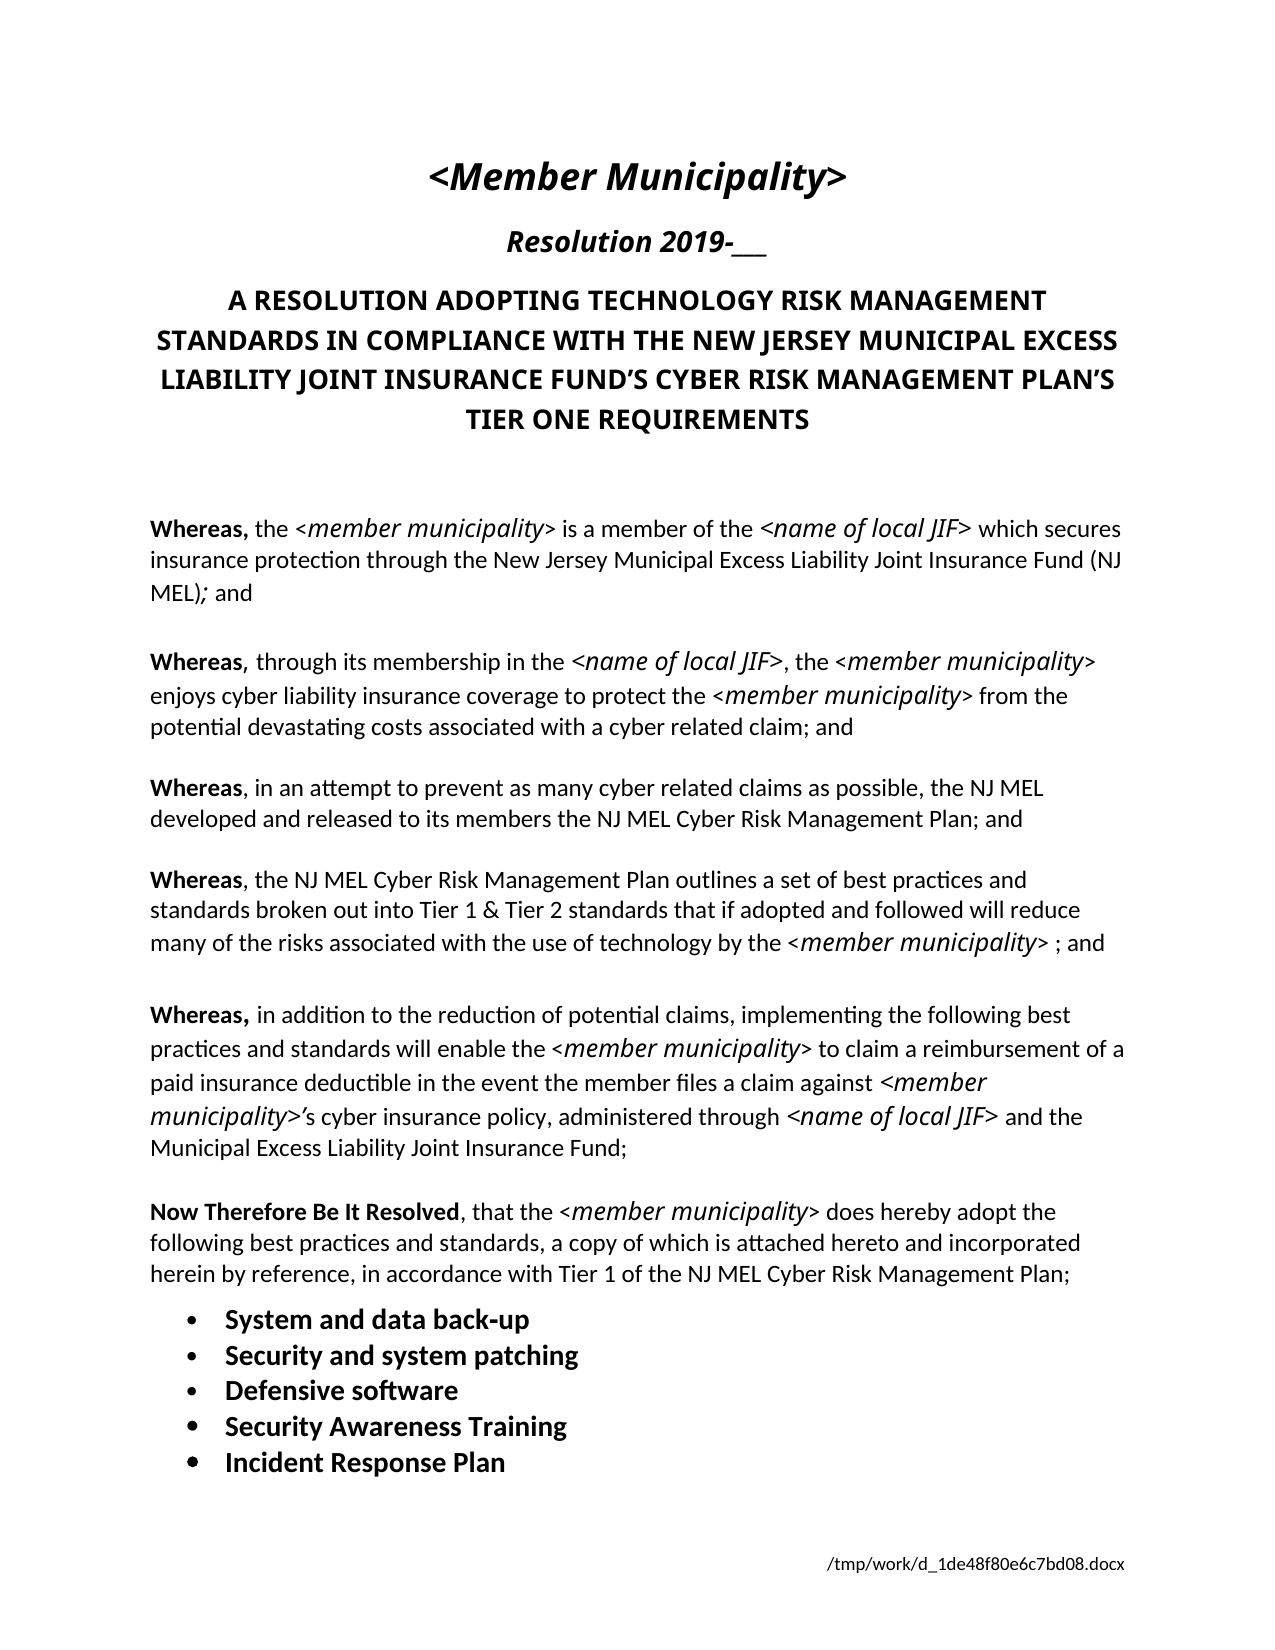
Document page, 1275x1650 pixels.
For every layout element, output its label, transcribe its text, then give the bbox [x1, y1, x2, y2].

list Defensive software [187, 1372, 1125, 1408]
text Whereas, through its membership in the <name of local JIF>, the <member municipality> enjoys cyber liability insurance coverage to protect the <member municipality> from the potential devastating costs associated with a cyber related claim; and [150, 643, 1125, 742]
list System and data back‐up [187, 1301, 1125, 1337]
text Resolution 2019-___ [150, 222, 1125, 261]
text Whereas, in an attempt to prevent as many cyber related claims as possible, the NJ MEL developed and released to its members the NJ MEL Cyber Risk Management Plan; and [150, 772, 1125, 833]
list Security and system patching [187, 1337, 1125, 1372]
text <Member Municipality> [150, 150, 1125, 201]
text Whereas, the <member municipality> is a member of the <name of local JIF> which secures insurance protection through the New Jersey Municipal Excess Liability Joint Insurance Fund (NJ MEL); and [150, 511, 1125, 609]
list Incident Response Plan [187, 1444, 1125, 1479]
text A RESOLUTION ADOPTING TECHNOLOGY RISK MANAGEMENT STANDARDS IN COMPLIANCE WITH THE NEW JERSEY MUNICIPAL EXCESS LIABILITY JOINT INSURANCE FUND’S CYBER RISK MANAGEMENT PLAN’S TIER ONE REQUIREMENTS [150, 281, 1125, 437]
text Whereas, the NJ MEL Cyber Risk Management Plan outlines a set of best practices and standards broken out into Tier 1 & Tier 2 standards that if adopted and followed will reduce many of the risks associated with the use of technology by the <member municipality> ; and [150, 864, 1125, 959]
text Whereas, in addition to the reduction of potential claims, implementing the following best practices and standards will enable the <member municipality> to claim a reimbursement of a paid insurance deductible in the event the member files a claim against <member municipality>’s cyber insurance policy, administered through <name of local JIF> and the Municipal Excess Liability Joint Insurance Fund; [150, 995, 1125, 1163]
list Security Awareness Training [187, 1408, 1125, 1444]
text Now Therefore Be It Resolved, that the <member municipality> does hereby adopt the following best practices and standards, a copy of which is attached hereto and incorporated herein by reference, in accordance with Tier 1 of the NJ MEL Cyber Risk Management Plan; [150, 1193, 1125, 1289]
